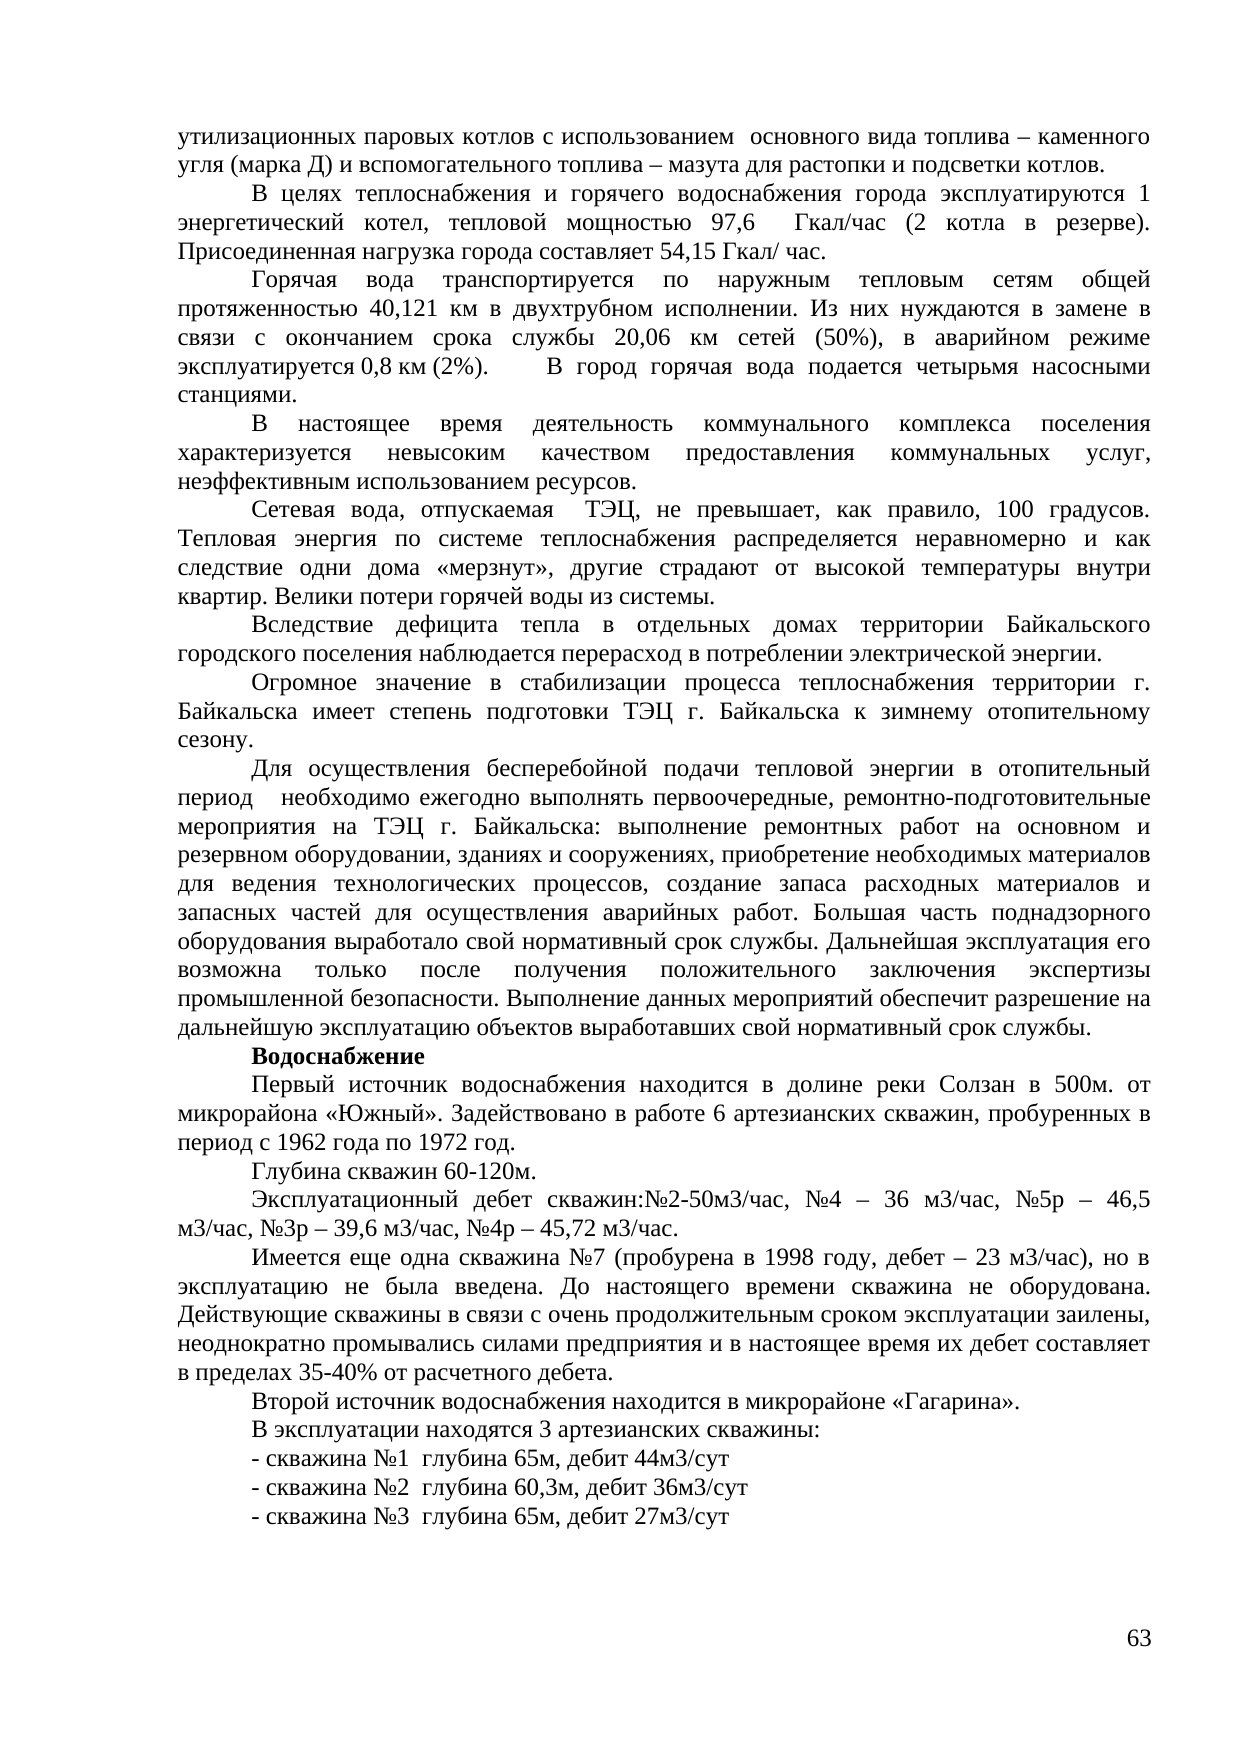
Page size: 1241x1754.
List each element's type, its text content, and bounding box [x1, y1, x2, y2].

text Глубина скважин 60-120м. [178, 1156, 1152, 1184]
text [178, 119, 1162, 178]
text Второй источник водоснабжения находится в микрорайоне «Гагарина». [178, 1386, 1152, 1414]
text Горячая вода транспортируется по наружным тепловым сетям общей протяженностью 40,121 км в двухтрубном исполнении. Из них нуждаются в замене в связи с окончанием срока службы 20,06 км сетей (50%), в аварийном режиме эксплуатируется 0,8 км (2%). В город горячая вода подается четырьмя насосными станциями. [178, 264, 1152, 408]
text Для осуществления бесперебойной подачи тепловой энергии в отопительный период необходимо ежегодно выполнять первоочередные, ремонтно-подготовительные мероприятия на ТЭЦ г. Байкальска: выполнение ремонтных работ на основном и резервном оборудовании, зданиях и сооружениях, приобретение необходимых материалов для ведения технологических процессов, создание запаса расходных материалов и запасных частей для осуществления аварийных работ. Большая часть поднадзорного оборудования выработало свой нормативный срок службы. Дальнейшая эксплуатация его возможна только после получения положительного заключения экспертизы промышленной безопасности. Выполнение данных мероприятий обеспечит разрешение на дальнейшую эксплуатацию объектов выработавших свой нормативный срок службы. [178, 753, 1152, 1041]
text В эксплуатации находятся 3 артезианских скважины: [178, 1414, 1152, 1443]
text Имеется еще одна скважина №7 (пробурена в 1998 году, дебет – 23 м3/час), но в эксплуатацию не была введена. До настоящего времени скважина не оборудована. Действующие скважины в связи с очень продолжительным сроком эксплуатации заилены, неоднократно промывались силами предприятия и в настоящее время их дебет составляет в пределах 35-40% от расчетного дебета. [178, 1242, 1152, 1386]
text Вследствие дефицита тепла в отдельных домах территории Байкальского городского поселения наблюдается перерасход в потреблении электрической энергии. [178, 609, 1152, 667]
text - скважина №1 глубина 65м, дебит 44м3/сут [178, 1443, 1152, 1472]
text - скважина №3 глубина 65м, дебит 27м3/сут [178, 1498, 1162, 1586]
text Водоснабжение [178, 1041, 1152, 1069]
text - скважина №2 глубина 60,3м, дебит 36м3/сут [178, 1472, 1152, 1498]
text В целях теплоснабжения и горячего водоснабжения города эксплуатируются 1 энергетический котел, тепловой мощностью 97,6 Гкал/час (2 котла в резерве). Присоединенная нагрузка города составляет 54,15 Гкал/ час. [178, 178, 1152, 264]
text Эксплуатационный дебет скважин:№2-50м3/час, №4 – 36 м3/час, №5р – 46,5 м3/час, №3р – 39,6 м3/час, №4р – 45,72 м3/час. [178, 1184, 1152, 1242]
text Сетевая вода, отпускаемая ТЭЦ, не превышает, как правило, 100 градусов. Тепловая энергия по системе теплоснабжения распределяется неравномерно и как следствие одни дома «мерзнут», другие страдают от высокой температуры внутри квартир. Велики потери горячей воды из системы. [178, 494, 1152, 609]
text В настоящее время деятельность коммунального комплекса поселения характеризуется невысоким качеством предоставления коммунальных услуг, неэффективным использованием ресурсов. [178, 408, 1152, 494]
text Первый источник водоснабжения находится в долине реки Солзан в 500м. от микрорайона «Южный». Задействовано в работе 6 артезианских скважин, пробуренных в период с 1962 года по 1972 год. [178, 1069, 1152, 1156]
text Огромное значение в стабилизации процесса теплоснабжения территории г. Байкальска имеет степень подготовки ТЭЦ г. Байкальска к зимнему отопительному сезону. [178, 667, 1152, 753]
